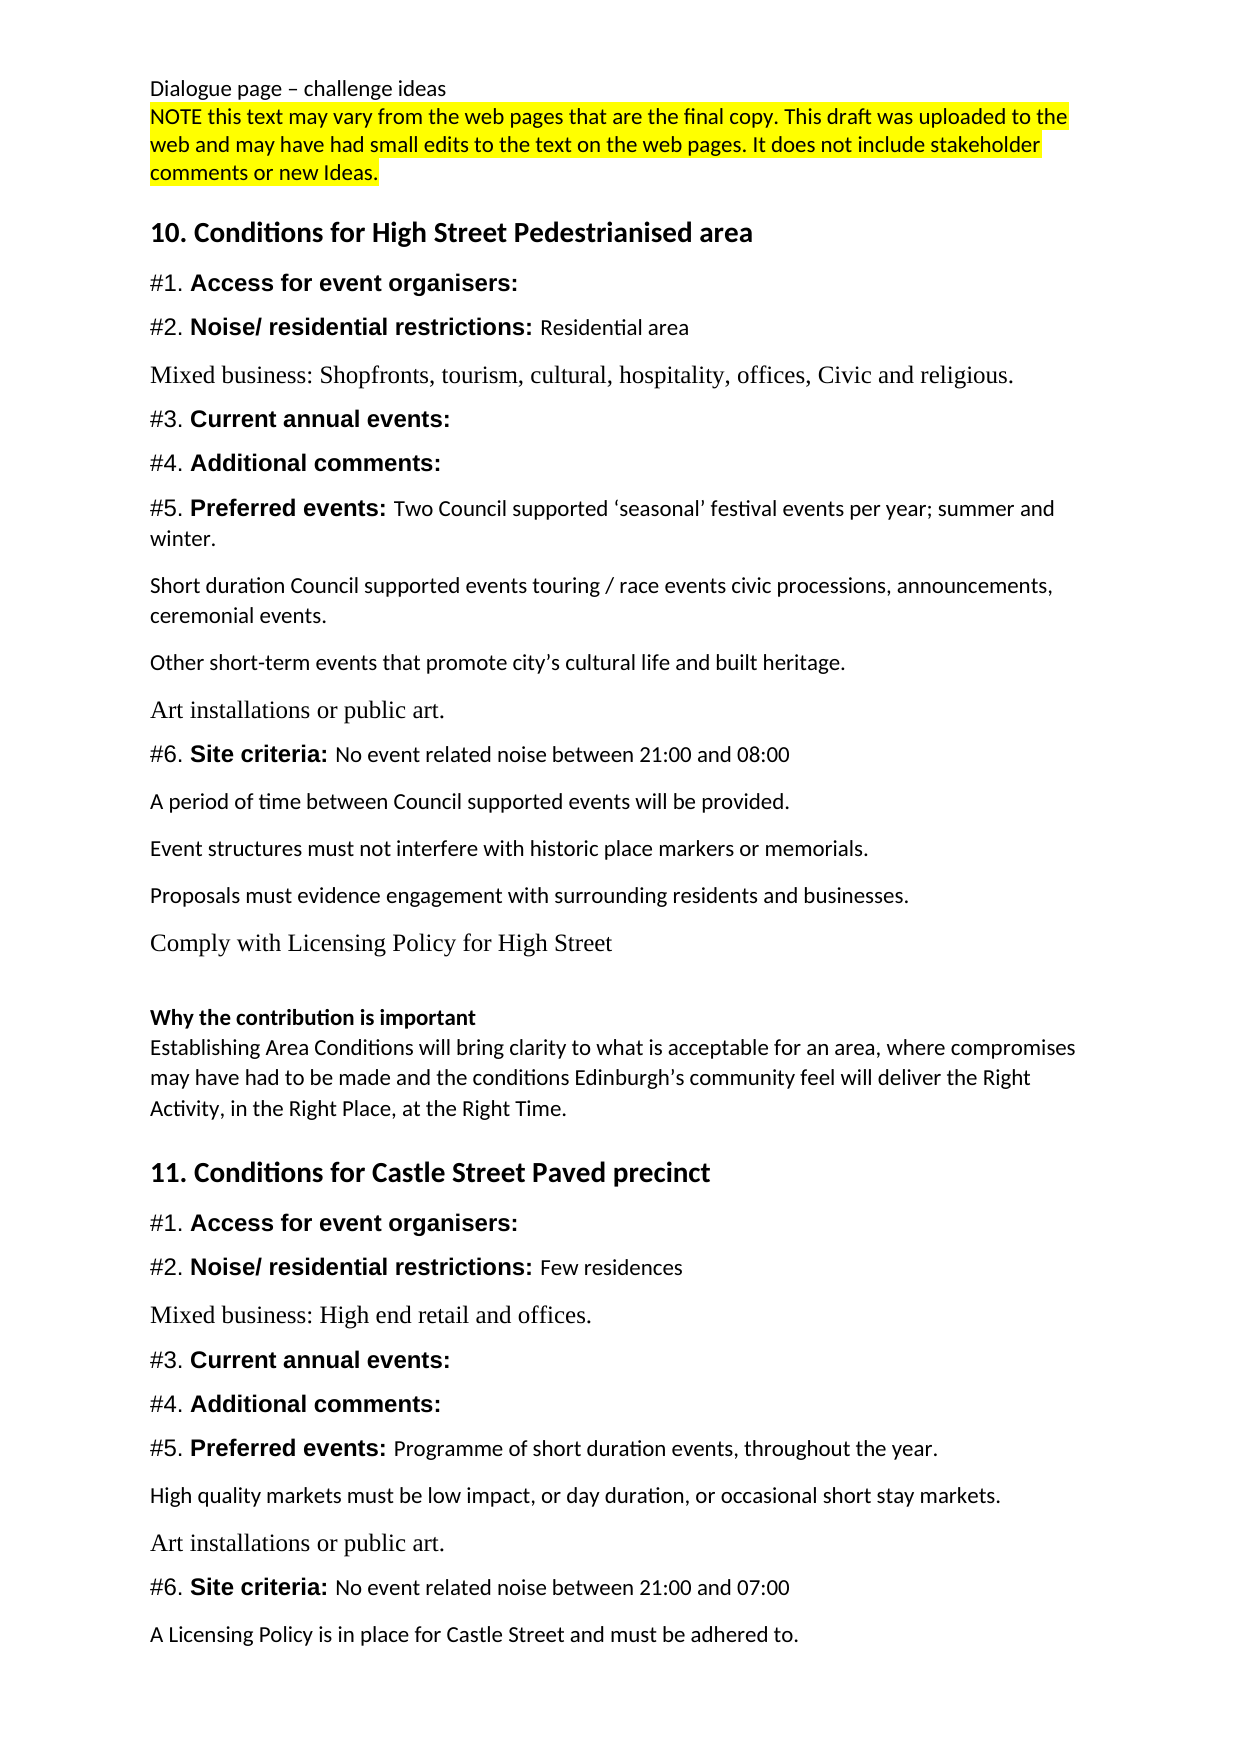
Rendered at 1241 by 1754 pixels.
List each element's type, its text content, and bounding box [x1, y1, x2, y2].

text Proposals must evidence engagement with surrounding residents and businesses. [150, 881, 1090, 909]
text Mixed business: High end retail and offices. [150, 1300, 1090, 1329]
text 11. Conditions for Castle Street Paved precinct [150, 1154, 1090, 1190]
text #2. Noise/ residential restrictions: Few residences [150, 1253, 1090, 1281]
text A Licensing Policy is in place for Castle Street and must be adhered to. [150, 1620, 1090, 1648]
text Establishing Area Conditions will bring clarity to what is acceptable for an area, where compromises may have had to be made and the conditions Edinburgh’s community feel will deliver the Right Activity, in the Right Place, at the Right Time. [150, 1033, 1090, 1122]
text 10. Conditions for High Street Pedestrianised area [150, 214, 1090, 249]
text #3. Current annual events: [150, 1346, 1090, 1373]
text #2. Noise/ residential restrictions: Residential area [150, 313, 1090, 341]
text Art installations or public art. [150, 695, 1090, 723]
text A period of time between Council supported events will be provided. [150, 787, 1090, 815]
text Art installations or public art. [150, 1528, 1090, 1556]
text #1. Access for event organisers: [150, 269, 1090, 297]
text High quality markets must be low impact, or day duration, or occasional short stay markets. [150, 1481, 1090, 1509]
text Other short-term events that promote city’s cultural life and built heritage. [150, 648, 1090, 676]
text #4. Additional comments: [150, 1389, 1090, 1417]
text #4. Additional comments: [150, 449, 1090, 477]
text Short duration Council supported events touring / race events civic processions, announcements, ceremonial events. [150, 571, 1090, 629]
text #6. Site criteria: No event related noise between 21:00 and 08:00 [150, 740, 1090, 768]
text Event structures must not interfere with historic place markers or memorials. [150, 834, 1090, 862]
text #5. Preferred events: Programme of short duration events, throughout the year. [150, 1434, 1090, 1462]
text Mixed business: Shopfronts, tourism, cultural, hospitality, offices, Civic and religious. [150, 360, 1090, 389]
text #3. Current annual events: [150, 405, 1090, 433]
text Why the contribution is important [150, 1003, 1090, 1031]
text #5. Preferred events: Two Council supported ‘seasonal’ festival events per year; summer and winter. [150, 493, 1090, 552]
text #6. Site criteria: No event related noise between 21:00 and 07:00 [150, 1573, 1090, 1601]
text #1. Access for event organisers: [150, 1209, 1090, 1237]
text Comply with Licensing Policy for High Street [150, 928, 1090, 956]
